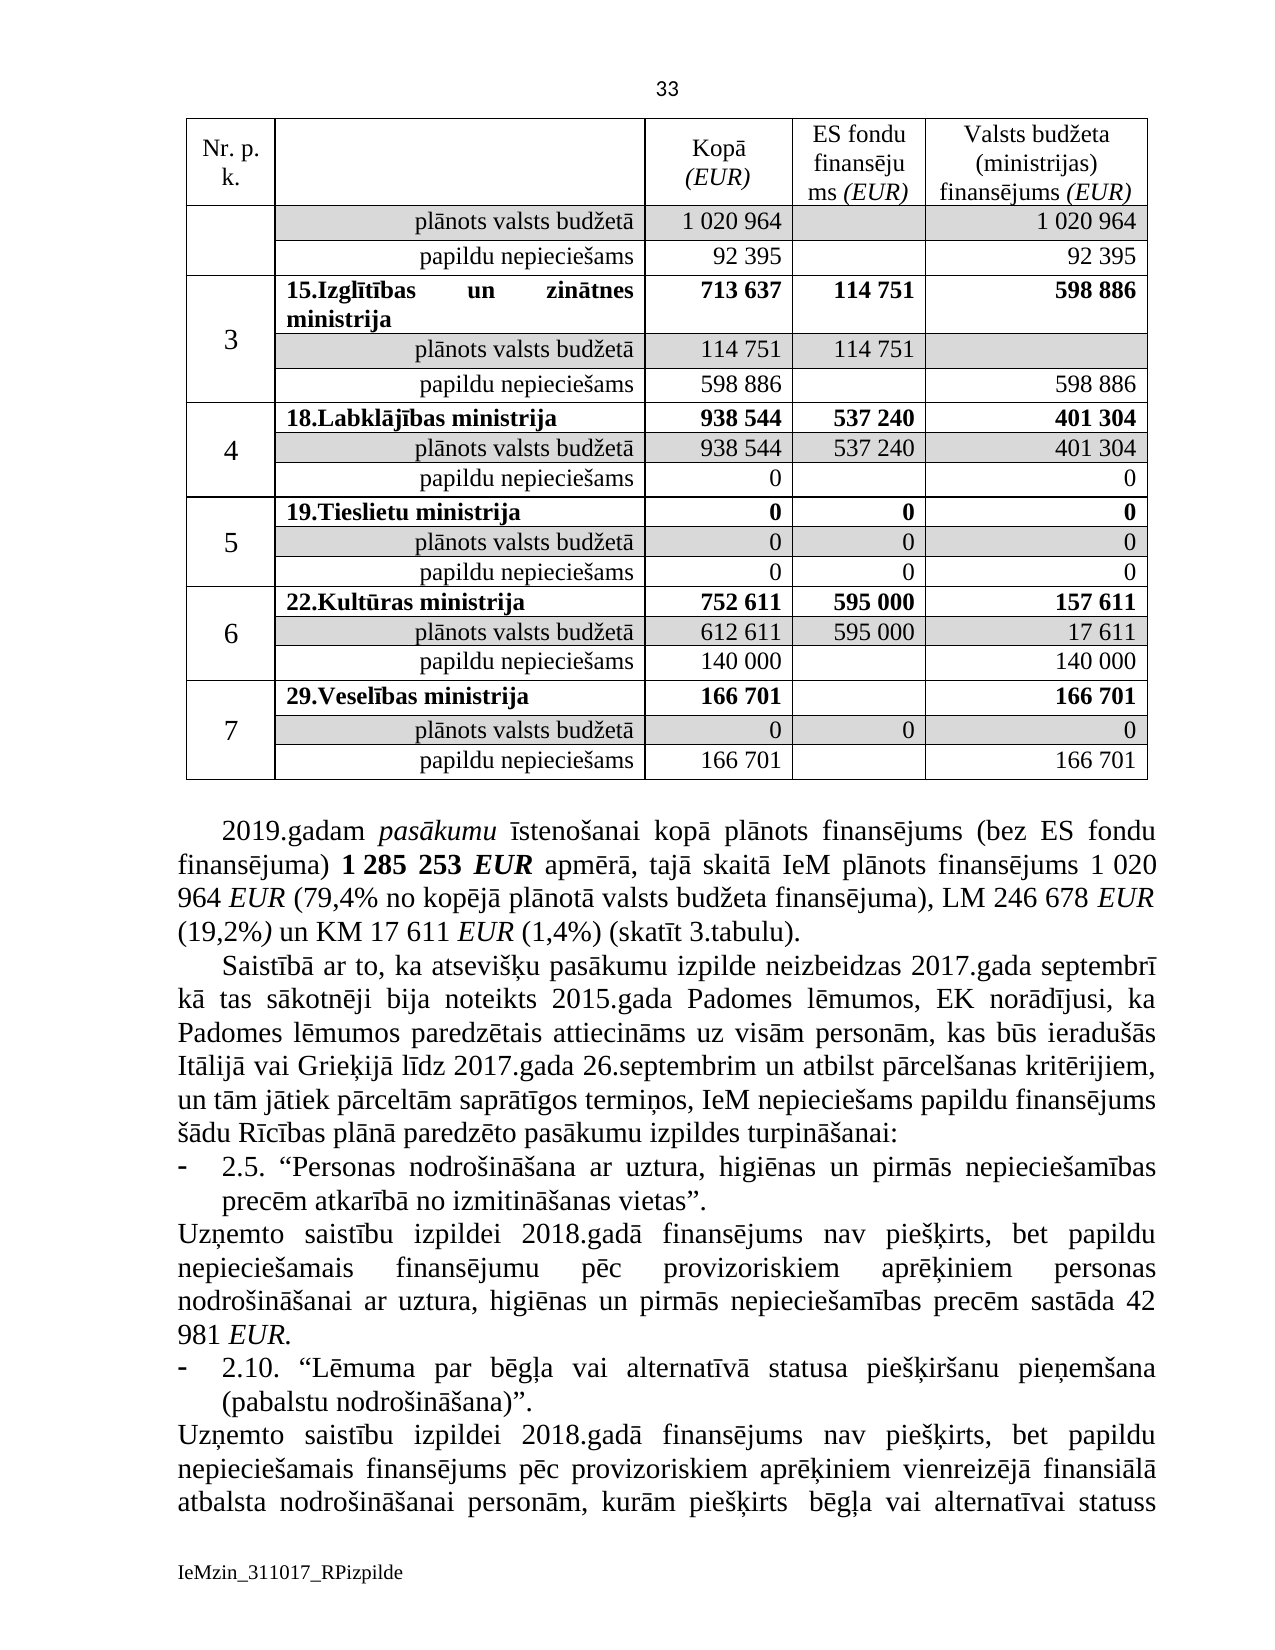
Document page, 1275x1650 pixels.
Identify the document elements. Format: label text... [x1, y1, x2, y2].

table_cell 713 637 [646, 276, 792, 333]
table_cell 166 701 [926, 745, 1147, 779]
table_cell 0 [793, 498, 925, 526]
table_cell 752 611 [646, 587, 792, 616]
table_cell plānots valsts budžetā [276, 716, 644, 744]
table_cell 0 [646, 716, 792, 744]
table_cell papildu nepieciešams [276, 241, 644, 274]
table_cell 0 [793, 716, 925, 744]
table_cell 15.Izglītības un zinātnes ministrija [276, 276, 644, 333]
text 2019.gadam pasākumu īstenošanai kopā plānots finansējums (bez ES fondu finansējuma) 1 285 253 EUR apmērā, tajā skaitā IeM plānots finansējums 1 020 964 EUR (79,4% no kopējā plānotā valsts budžeta finansējuma), LM 246 678 EUR (19,2%) un KM 17 611 EUR (1,4%) (skatīt 3.tabulu). [177, 813, 1157, 948]
table_cell 595 000 [793, 617, 925, 645]
table_cell 140 000 [926, 646, 1147, 680]
table_cell papildu nepieciešams [276, 745, 644, 779]
table_cell 3 [187, 276, 274, 402]
table_cell 598 886 [926, 369, 1147, 402]
table_cell plānots valsts budžetā [276, 527, 644, 556]
table_cell 401 304 [926, 403, 1147, 432]
table_cell 0 [646, 527, 792, 556]
table_cell 598 886 [926, 276, 1147, 333]
table_cell 938 544 [646, 403, 792, 432]
table_cell 0 [793, 557, 925, 586]
table_cell [793, 463, 925, 496]
table_cell 29.Veselības ministrija [276, 681, 644, 714]
table_cell [793, 369, 925, 402]
table_cell 0 [926, 527, 1147, 556]
table_cell papildu nepieciešams [276, 463, 644, 496]
table_cell papildu nepieciešams [276, 557, 644, 586]
table_cell 938 544 [646, 433, 792, 462]
table_cell 4 [187, 403, 274, 496]
table_header ES fondu finansējums (EUR) [793, 119, 925, 205]
table_cell [793, 681, 925, 714]
table_cell 6 [187, 587, 274, 680]
table_cell 401 304 [926, 433, 1147, 462]
table_cell 157 611 [926, 587, 1147, 616]
list 2.10. “Lēmuma par bēgļa vai alternatīvā statusa piešķiršanu pieņemšana (pabalstu nodrošināšana)”. [177, 1350, 1157, 1417]
table_cell 22.Kultūras ministrija [276, 587, 644, 616]
table_header Nr. p. k. [187, 119, 274, 205]
table_cell 114 751 [793, 276, 925, 333]
table_cell plānots valsts budžetā [276, 433, 644, 462]
table_cell plānots valsts budžetā [276, 334, 644, 368]
table_cell [926, 334, 1147, 368]
table_cell [793, 241, 925, 274]
table_cell 17 611 [926, 617, 1147, 645]
text Saistībā ar to, ka atsevišķu pasākumu izpilde neizbeidzas 2017.gada septembrī kā tas sākotnēji bija noteikts 2015.gada Padomes lēmumos, EK norādījusi, ka Padomes lēmumos paredzētais attiecināms uz visām personām, kas būs ieradušās Itālijā vai Grieķijā līdz 2017.gada 26.septembrim un atbilst pārcelšanas kritērijiem, un tām jātiek pārceltām saprātīgos termiņos, IeM nepieciešams papildu finansējums šādu Rīcības plānā paredzēto pasākumu izpildes turpināšanai: [177, 948, 1157, 1149]
table_cell 0 [926, 498, 1147, 526]
table_cell 166 701 [646, 745, 792, 779]
table_cell 0 [646, 498, 792, 526]
table_cell 92 395 [646, 241, 792, 274]
table_cell papildu nepieciešams [276, 369, 644, 402]
table_cell 166 701 [926, 681, 1147, 714]
table_cell 2 [187, 206, 274, 274]
table_cell 7 [187, 681, 274, 779]
table_cell 92 395 [926, 241, 1147, 274]
table_cell 114 751 [646, 334, 792, 368]
table_cell 595 000 [793, 587, 925, 616]
table_header [276, 119, 644, 205]
table_cell 0 [926, 557, 1147, 586]
table_cell 1 020 964 [646, 206, 792, 240]
table_cell 0 [926, 716, 1147, 744]
table_cell 166 701 [646, 681, 792, 714]
table_cell 0 [646, 463, 792, 496]
table_header Kopā (EUR) [646, 119, 792, 205]
table_cell [793, 646, 925, 680]
table_cell [793, 206, 925, 240]
table_cell 19.Tieslietu ministrija [276, 498, 644, 526]
text Uzņemto saistību izpildei 2018.gadā finansējums nav piešķirts, bet papildu nepieciešamais finansējumu pēc provizoriskiem aprēķiniem personas nodrošināšanai ar uztura, higiēnas un pirmās nepieciešamības precēm sastāda 42 981 EUR. [177, 1216, 1157, 1350]
table_cell 537 240 [793, 433, 925, 462]
table_cell [793, 745, 925, 779]
list 2.5. “Personas nodrošināšana ar uztura, higiēnas un pirmās nepieciešamības precēm atkarībā no izmitināšanas vietas”. [177, 1149, 1157, 1216]
table_cell 598 886 [646, 369, 792, 402]
table_cell 0 [926, 463, 1147, 496]
table_cell 114 751 [793, 334, 925, 368]
table_cell 140 000 [646, 646, 792, 680]
table_cell 5 [187, 498, 274, 586]
table_cell 18.Labklājības ministrija [276, 403, 644, 432]
table_cell papildu nepieciešams [276, 646, 644, 680]
table_cell 1 020 964 [926, 206, 1147, 240]
table_cell 0 [646, 557, 792, 586]
table_cell 612 611 [646, 617, 792, 645]
table_cell 0 [793, 527, 925, 556]
table_cell plānots valsts budžetā [276, 206, 644, 240]
table_header Valsts budžeta (ministrijas) finansējums (EUR) [926, 119, 1147, 205]
table_cell plānots valsts budžetā [276, 617, 644, 645]
table_cell 537 240 [793, 403, 925, 432]
